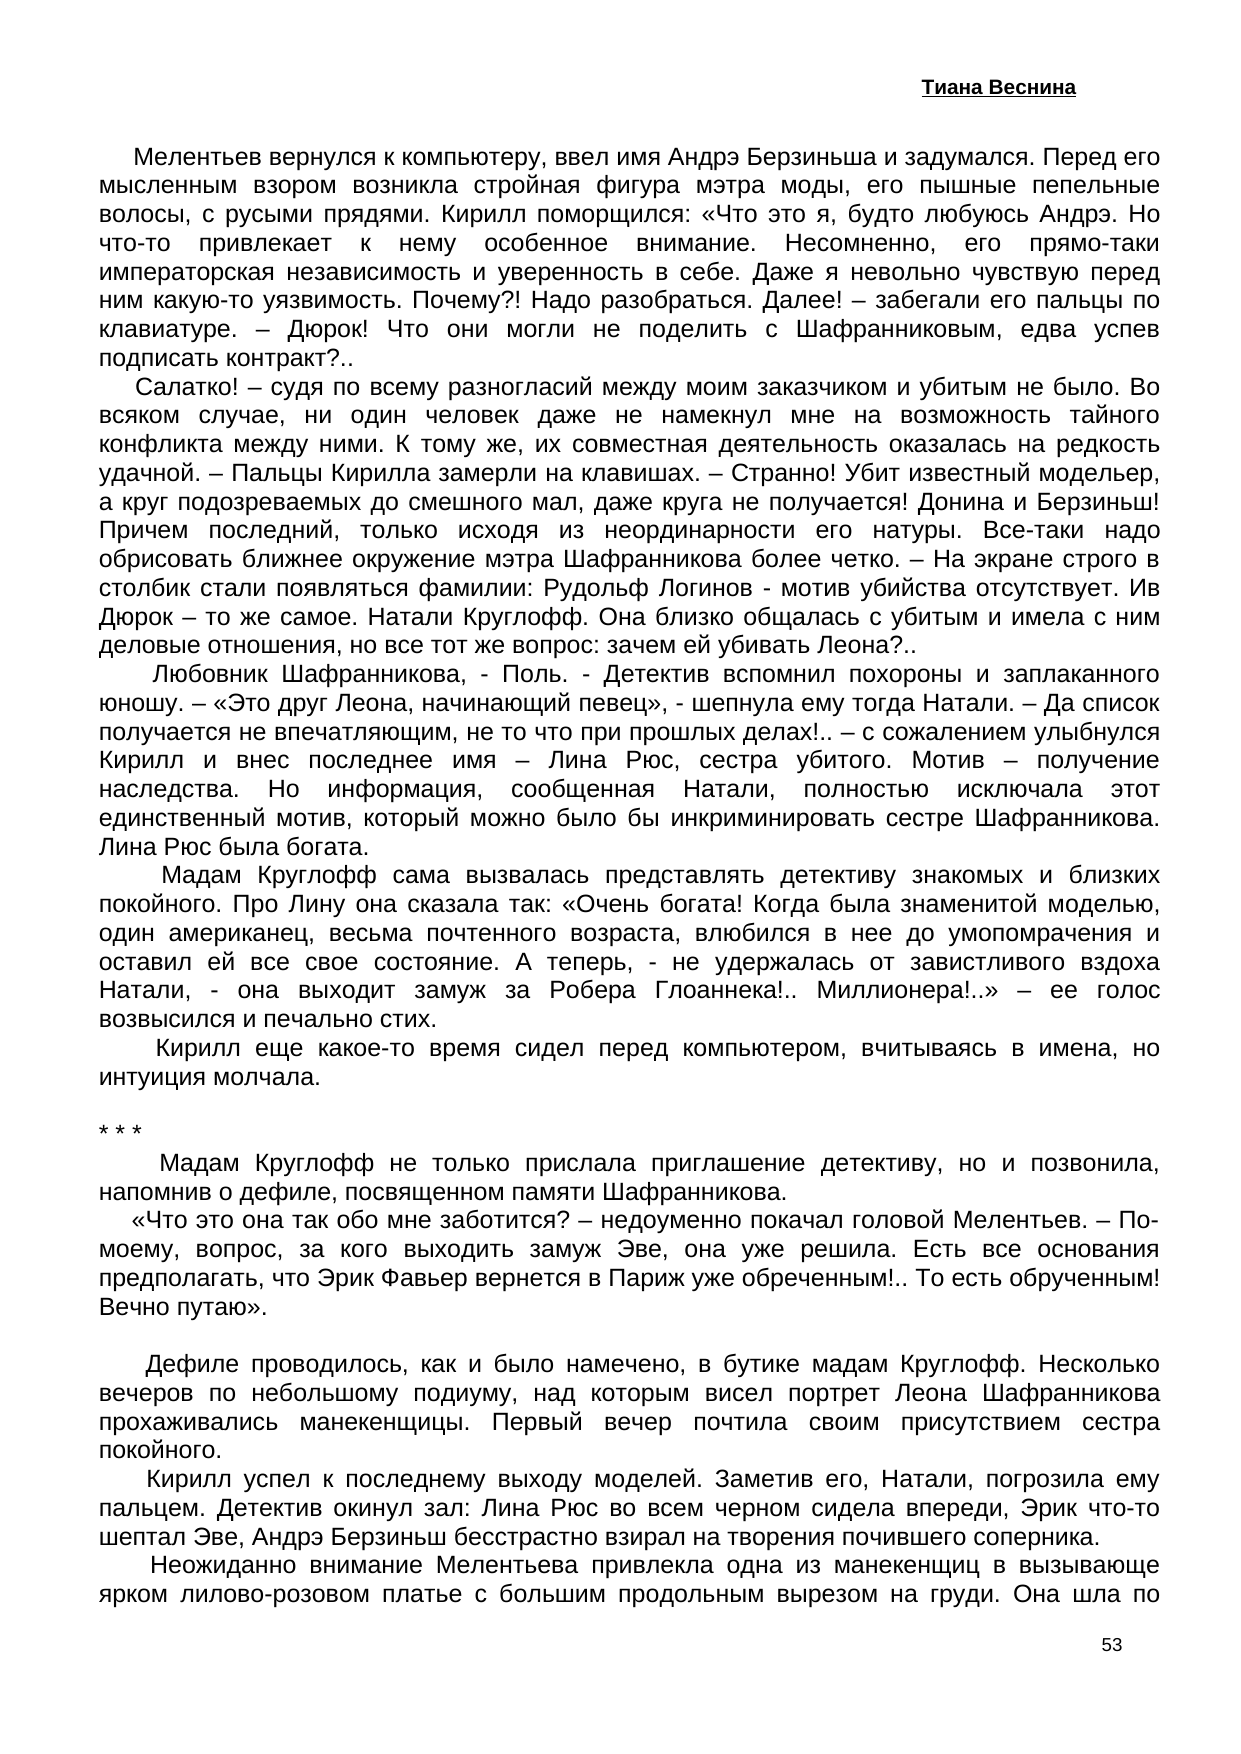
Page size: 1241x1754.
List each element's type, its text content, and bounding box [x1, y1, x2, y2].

text Салатко! – судя по всему разногласий между моим заказчиком и убитым не было. Во всяком случае, ни один человек даже не намекнул мне на возможность тайного конфликта между ними. К тому же, их совместная деятельность оказалась на редкость удачной. – Пальцы Кирилла замерли на клавишах. – Странно! Убит известный модельер, а круг подозреваемых до смешного мал, даже круга не получается! Донина и Берзиньш! Причем последний, только исходя из неординарности его натуры. Все-таки надо обрисовать ближнее окружение мэтра Шафранникова более четко. – На экране строго в столбик стали появляться фамилии: Рудольф Логинов - мотив убийства отсутствует. Ив Дюрок – то же самое. Натали Круглофф. Она близко общалась с убитым и имела с ним деловые отношения, но все тот же вопрос: зачем ей убивать Леона?.. [98, 372, 1162, 659]
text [98, 1551, 1162, 1608]
text Дефиле проводилось, как и было намечено, в бутике мадам Круглофф. Несколько вечеров по небольшому подиуму, над которым висел портрет Леона Шафранникова прохаживались манекенщицы. Первый вечер почтила своим присутствием сестра покойного. [98, 1349, 1162, 1464]
text * * * [98, 1119, 1162, 1148]
text Любовник Шафранникова, - Поль. - Детектив вспомнил похороны и заплаканного юношу. – «Это друг Леона, начинающий певец», - шепнула ему тогда Натали. – Да список получается не впечатляющим, не то что при прошлых делах!.. – с сожалением улыбнулся Кирилл и внес последнее имя – Лина Рюс, сестра убитого. Мотив – получение наследства. Но информация, сообщенная Натали, полностью исключала этот единственный мотив, который можно было бы инкриминировать сестре Шафранникова. Лина Рюс была богата. [98, 659, 1162, 861]
text Мадам Круглофф не только прислала приглашение детективу, но и позвонила, напомнив о дефиле, посвященном памяти Шафранникова. [98, 1148, 1162, 1206]
text Кирилл успел к последнему выходу моделей. Заметив его, Натали, погрозила ему пальцем. Детектив окинул зал: Лина Рюс во всем черном сидела впереди, Эрик что-то шептал Эве, Андрэ Берзиньш бесстрастно взирал на творения почившего соперника. [98, 1464, 1162, 1551]
text «Что это она так обо мне заботится? – недоуменно покачал головой Мелентьев. – По-моему, вопрос, за кого выходить замуж Эве, она уже решила. Есть все основания предполагать, что Эрик Фавьер вернется в Париж уже обреченным!.. То есть обрученным! Вечно путаю». [98, 1206, 1162, 1321]
text Кирилл еще какое-то время сидел перед компьютером, вчитываясь в имена, но интуиция молчала. [98, 1033, 1162, 1091]
text Мадам Круглофф сама вызвалась представлять детективу знакомых и близких покойного. Про Лину она сказала так: «Очень богата! Когда была знаменитой моделью, один американец, весьма почтенного возраста, влюбился в нее до умопомрачения и оставил ей все свое состояние. А теперь, - не удержалась от завистливого вздоха Натали, - она выходит замуж за Робера Глоаннека!.. Миллионера!..» – ее голос возвысился и печально стих. [98, 861, 1162, 1033]
text Мелентьев вернулся к компьютеру, ввел имя Андрэ Берзиньша и задумался. Перед его мысленным взором возникла стройная фигура мэтра моды, его пышные пепельные волосы, с русыми прядями. Кирилл поморщился: «Что это я, будто любуюсь Андрэ. Но что-то привлекает к нему особенное внимание. Несомненно, его прямо-таки императорская независимость и уверенность в себе. Даже я невольно чувствую перед ним какую-то уязвимость. Почему?! Надо разобраться. Далее! – забегали его пальцы по клавиатуре. – Дюрок! Что они могли не поделить с Шафранниковым, едва успев подписать контракт?.. [98, 142, 1162, 372]
